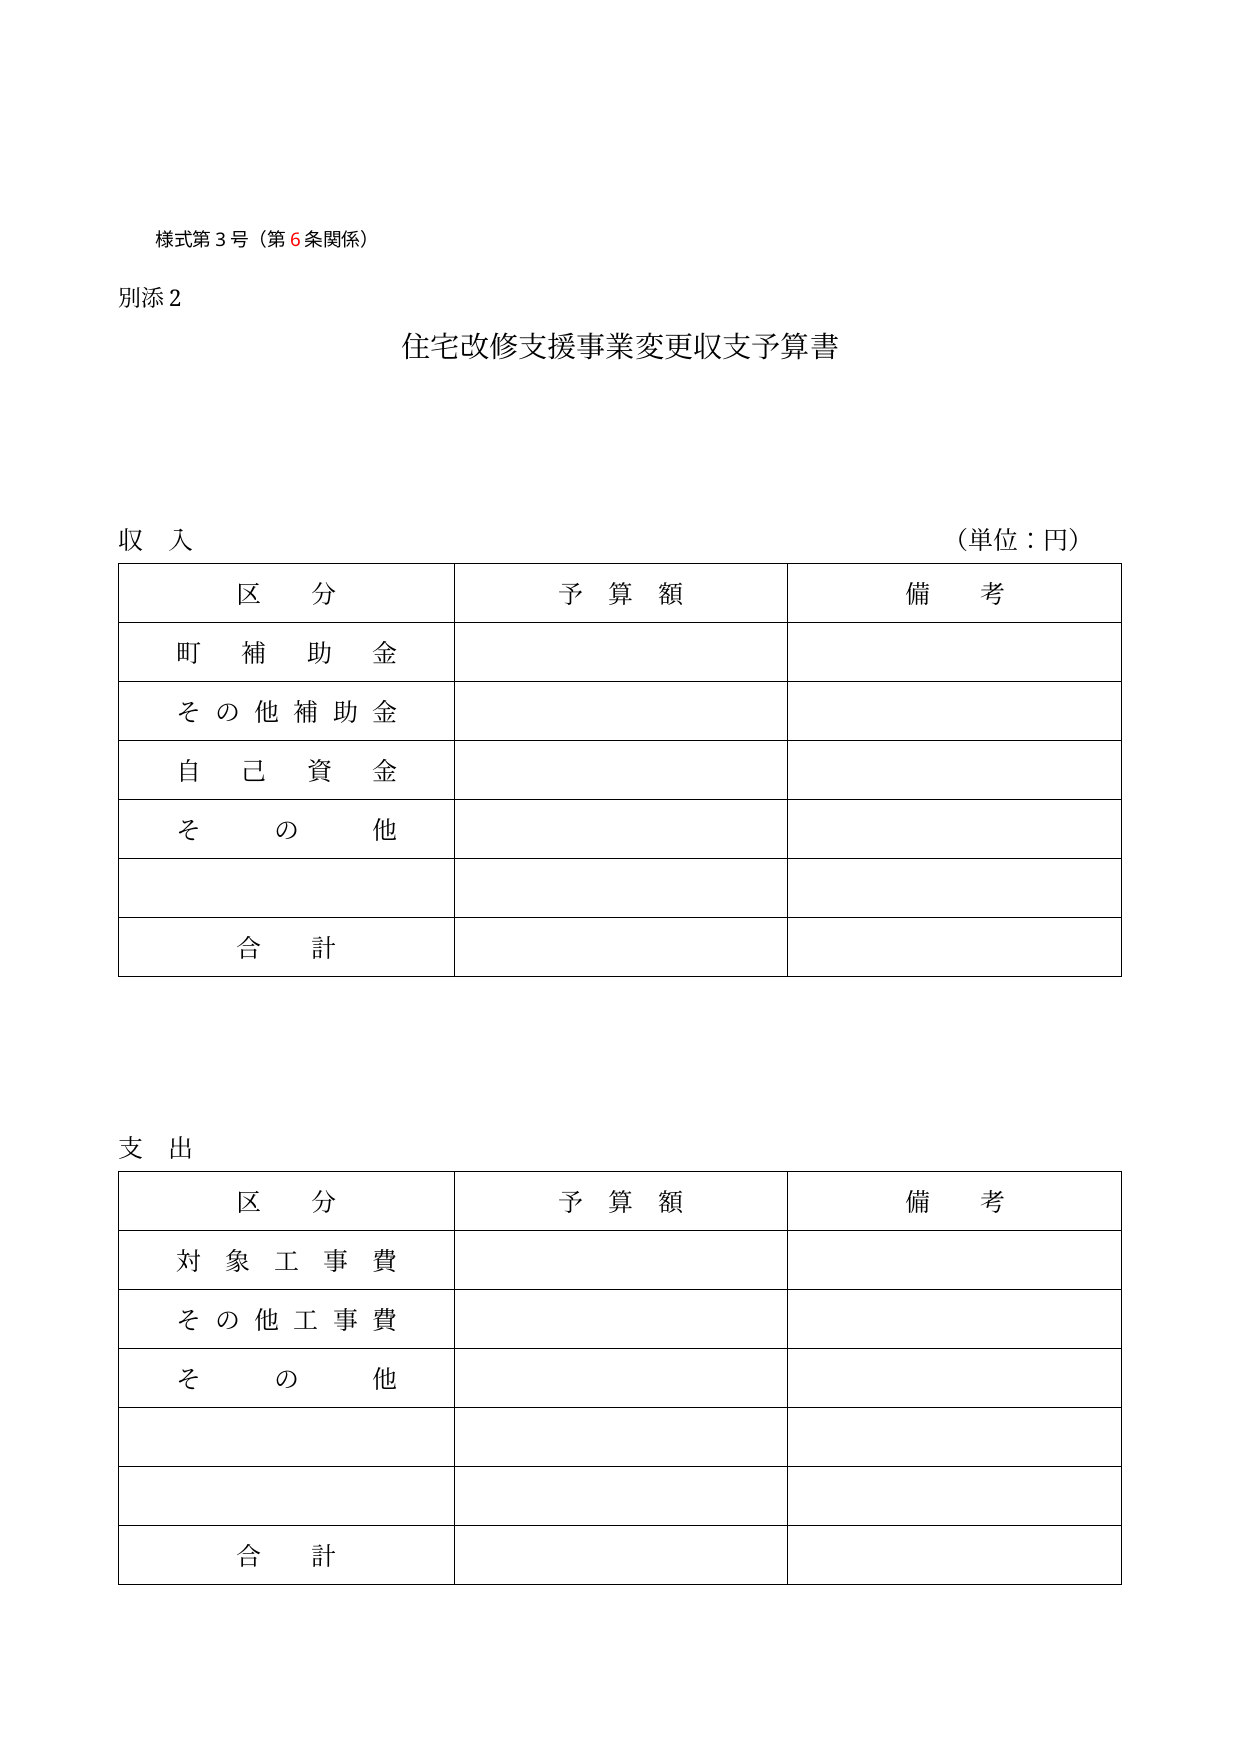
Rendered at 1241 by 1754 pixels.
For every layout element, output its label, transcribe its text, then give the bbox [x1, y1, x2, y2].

table_header 区 分 [119, 564, 454, 622]
table_cell [455, 1290, 787, 1348]
table_cell [788, 1231, 1121, 1289]
table_cell [788, 682, 1121, 740]
table_cell [119, 1467, 454, 1525]
table_cell [788, 859, 1121, 917]
table_header 備 考 [788, 564, 1121, 622]
text 収 入 （単位：円） [118, 514, 1122, 563]
table_cell [788, 623, 1121, 681]
table_cell [455, 682, 787, 740]
table_cell [455, 859, 787, 917]
table_cell [455, 741, 787, 799]
table_cell [788, 918, 1121, 976]
table_cell 合 計 [119, 1526, 454, 1584]
table_cell [455, 800, 787, 858]
table_header 区 分 [119, 1172, 454, 1230]
table_cell 町補助金 [119, 623, 454, 681]
table_cell [119, 1408, 454, 1466]
table_cell [455, 918, 787, 976]
table_cell [788, 1526, 1121, 1584]
table_cell [455, 1349, 787, 1407]
table_cell [788, 800, 1121, 858]
table_cell [788, 1349, 1121, 1407]
table_cell その他工事費 [119, 1290, 454, 1348]
table_cell [119, 859, 454, 917]
table_cell [788, 1290, 1121, 1348]
table_cell [455, 1408, 787, 1466]
table_header 予 算 額 [455, 564, 787, 622]
table_cell [788, 1408, 1121, 1466]
table_cell [455, 623, 787, 681]
table_cell [455, 1526, 787, 1584]
table_cell 対象工事費 [119, 1231, 454, 1289]
table_cell [788, 1467, 1121, 1525]
table_cell その他補助金 [119, 682, 454, 740]
text 別添2 [118, 273, 1122, 321]
table_cell 自己資金 [119, 741, 454, 799]
text 支 出 [118, 1122, 1122, 1171]
table_cell [788, 741, 1121, 799]
table_cell [455, 1231, 787, 1289]
table_cell 合 計 [119, 918, 454, 976]
text 住宅改修支援事業変更収支予算書 [118, 321, 1122, 369]
table_cell その他 [119, 800, 454, 858]
table_cell その他 [119, 1349, 454, 1407]
table_cell [455, 1467, 787, 1525]
table_header 予 算 額 [455, 1172, 787, 1230]
table_header 備 考 [788, 1172, 1121, 1230]
